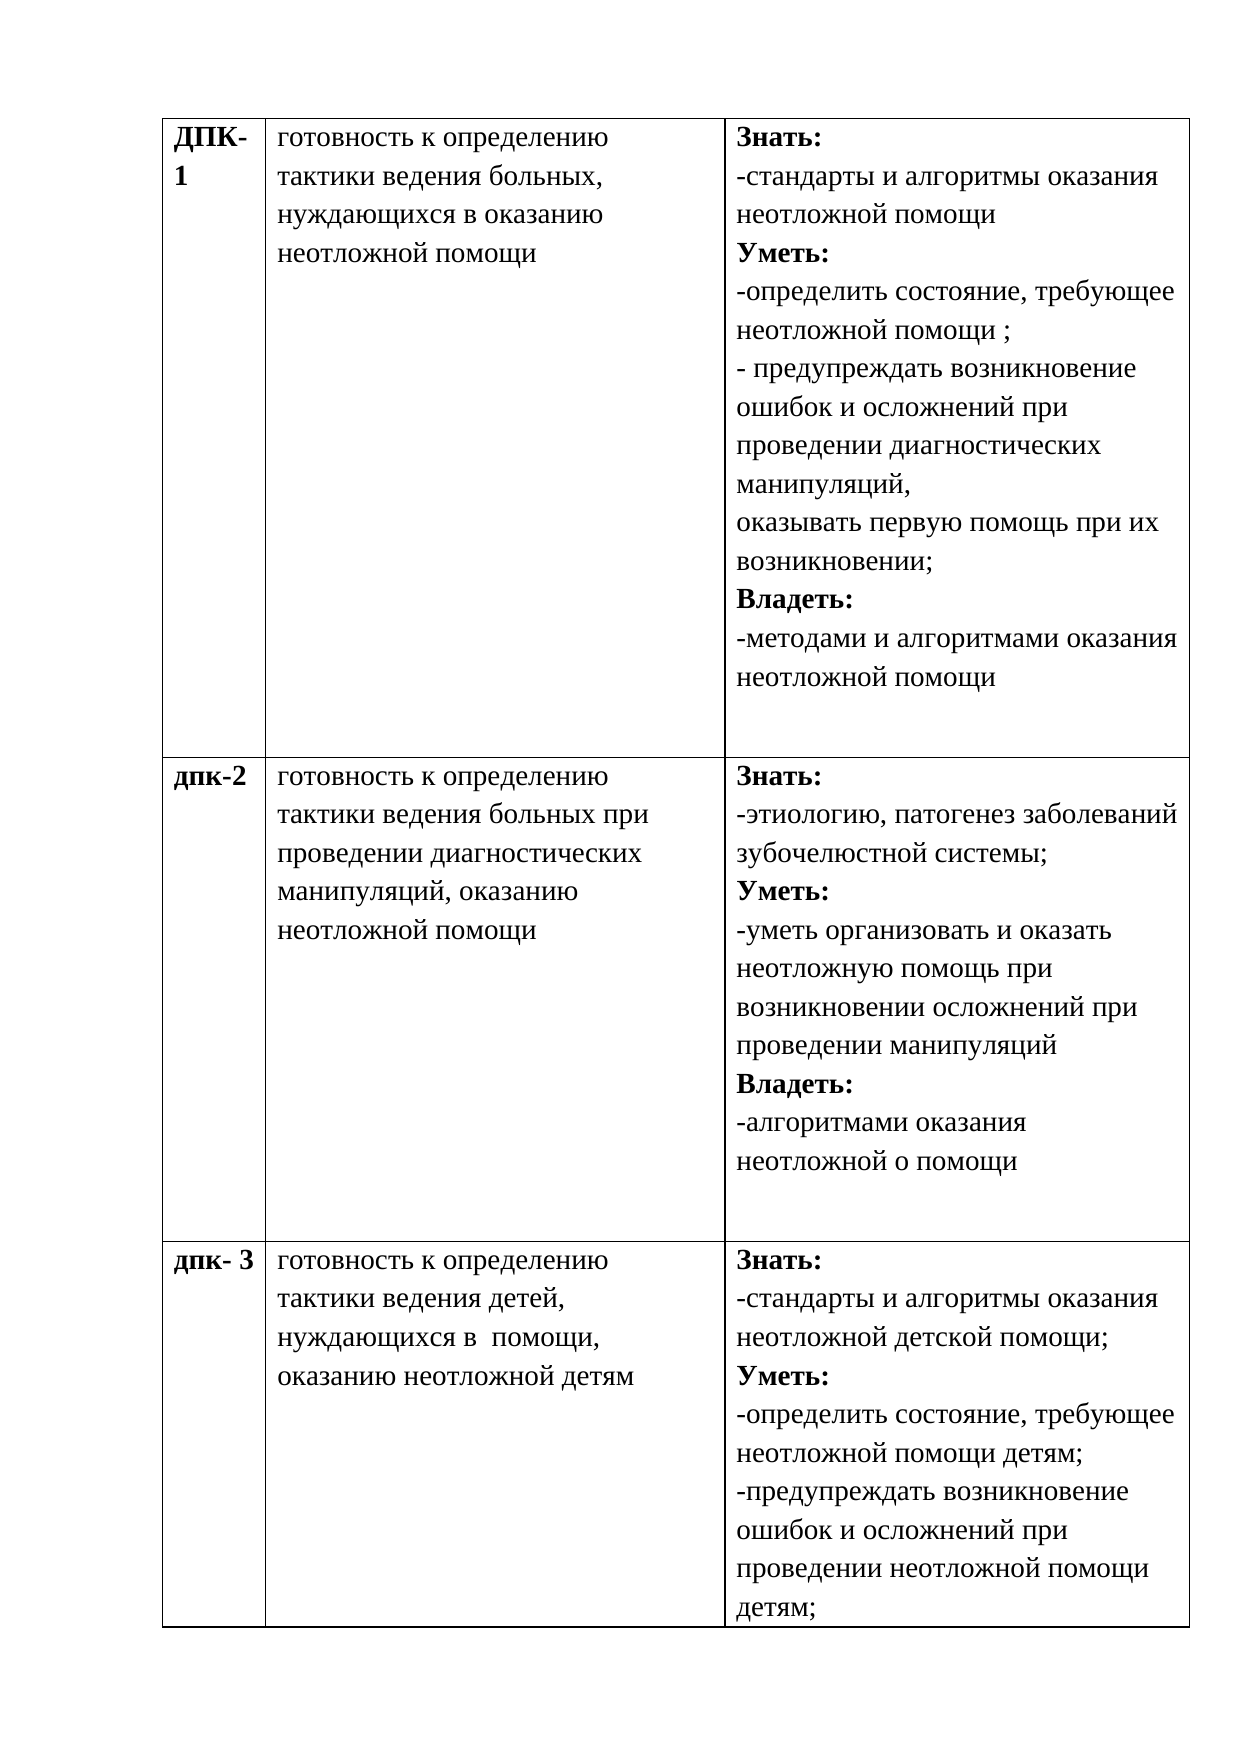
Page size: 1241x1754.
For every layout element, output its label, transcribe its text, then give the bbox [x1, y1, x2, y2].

table_cell Знать: -стандарты и алгоритмы оказания неотложной помощи Уметь: -определить состояние, требующее неотложной помощи ; - предупреждать возникновение ошибок и осложнений при проведении диагностических манипуляций, оказывать первую помощь при их возникновении; Владеть: -методами и алгоритмами оказания неотложной помощи [726, 119, 1189, 757]
table_cell готовность к определению тактики ведения больных при проведении диагностических манипуляций, оказанию неотложной помощи [266, 758, 724, 1241]
table_cell дпк-2 [163, 758, 265, 1241]
table_cell дпк- 3 [163, 1242, 265, 1626]
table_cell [726, 1242, 1189, 1626]
table_cell ДПК-1 [163, 119, 265, 757]
table_cell Знать: -этиологию, патогенез заболеваний зубочелюстной системы; Уметь: -уметь организовать и оказать неотложную помощь при возникновении осложнений при проведении манипуляций Владеть: -алгоритмами оказания неотложной о помощи [726, 758, 1189, 1241]
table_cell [266, 1242, 724, 1626]
table_cell готовность к определению тактики ведения больных, нуждающихся в оказанию неотложной помощи [266, 119, 724, 757]
